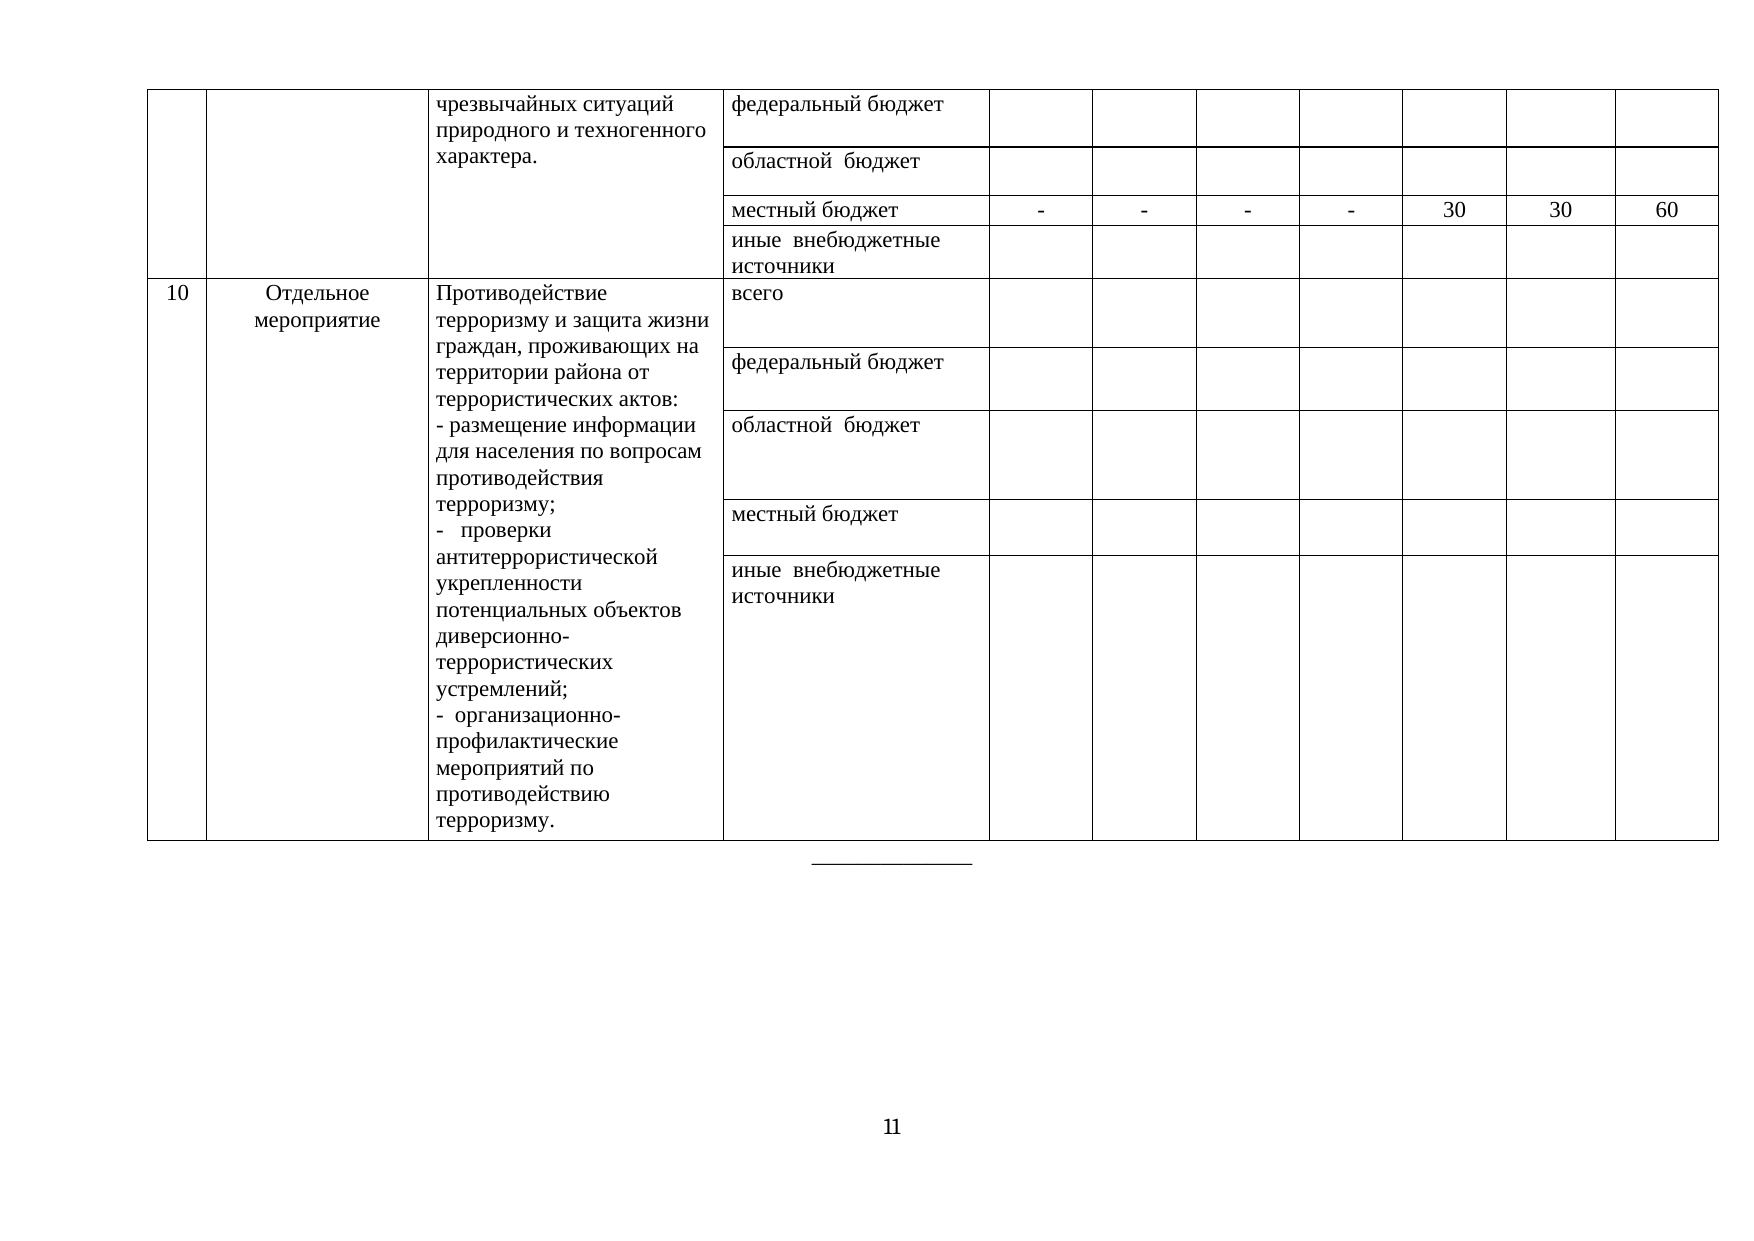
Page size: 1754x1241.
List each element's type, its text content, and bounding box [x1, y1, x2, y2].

table_cell [1093, 148, 1196, 195]
table_cell всего [724, 279, 989, 347]
table_cell [1616, 411, 1718, 499]
table_cell [1616, 226, 1718, 278]
table_cell [1093, 348, 1196, 409]
table_cell [990, 226, 1092, 278]
table_cell - [1300, 196, 1402, 224]
table_cell [1403, 556, 1506, 840]
table_cell [1507, 226, 1615, 278]
table_cell [1197, 556, 1299, 840]
table_cell [1300, 90, 1402, 146]
table_cell [1403, 500, 1506, 555]
table_cell иные внебюджетные источники [724, 226, 989, 278]
table_cell [1093, 500, 1196, 555]
table_cell [1403, 226, 1506, 278]
table_cell Противодействие терроризму и защита жизни граждан, проживающих на территории района от террористических актов: - размещение информации для населения по вопросам противодействия терроризму; - проверки антитеррористической укрепленности потенциальных объектов диверсионно-террористических устремлений; - организационно-профилактические мероприятий по противодействию терроризму. [429, 279, 723, 840]
table_cell - [990, 196, 1092, 224]
table_cell [1403, 411, 1506, 499]
table_cell [1616, 279, 1718, 347]
table_cell [1507, 148, 1615, 195]
table_cell [1616, 500, 1718, 555]
table_cell [1300, 411, 1402, 499]
table_cell [1616, 556, 1718, 840]
table_cell федеральный бюджет [724, 90, 989, 146]
table_cell [1507, 279, 1615, 347]
table_cell [1197, 348, 1299, 409]
table_cell [990, 411, 1092, 499]
table_cell [1507, 90, 1615, 146]
table_cell [1093, 90, 1196, 146]
table_cell 9 [148, 90, 206, 278]
table_cell [1197, 90, 1299, 146]
table_cell [1403, 348, 1506, 409]
table_cell Отдельное мероприятие [207, 279, 428, 840]
table_cell 10 [148, 279, 206, 840]
table_cell местный бюджет [724, 500, 989, 555]
table_cell федеральный бюджет [724, 348, 989, 409]
table_cell [1403, 148, 1506, 195]
table_cell [1300, 148, 1402, 195]
table_cell [990, 279, 1092, 347]
table_cell [990, 90, 1092, 146]
table_cell [1197, 226, 1299, 278]
table_cell [1197, 500, 1299, 555]
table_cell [207, 90, 428, 278]
table_cell [1507, 556, 1615, 840]
table_cell [1093, 226, 1196, 278]
table_cell [1093, 556, 1196, 840]
table_cell - [1093, 196, 1196, 224]
table_cell [1300, 279, 1402, 347]
table_cell [1300, 500, 1402, 555]
table_cell [1300, 226, 1402, 278]
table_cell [429, 90, 723, 278]
table_cell [1616, 348, 1718, 409]
table_cell [1197, 411, 1299, 499]
table_cell областной бюджет [724, 411, 989, 499]
table_cell 30 [1403, 196, 1506, 224]
table_cell [1093, 279, 1196, 347]
table_cell [1616, 90, 1718, 146]
table_cell [1300, 556, 1402, 840]
table_cell [1507, 348, 1615, 409]
table_cell [990, 556, 1092, 840]
table_cell [1093, 411, 1196, 499]
table_cell областной бюджет [724, 148, 989, 195]
table_cell [990, 148, 1092, 195]
table_cell 30 [1507, 196, 1615, 224]
table_cell 60 [1616, 196, 1718, 224]
text ______________ [148, 841, 1636, 867]
table_cell [1616, 148, 1718, 195]
table_cell [990, 348, 1092, 409]
table_cell местный бюджет [724, 196, 989, 224]
table_cell иные внебюджетные источники [724, 556, 989, 840]
table_cell - [1197, 196, 1299, 224]
table_cell [1197, 148, 1299, 195]
table_cell [1403, 279, 1506, 347]
table_cell [1507, 411, 1615, 499]
table_cell [1197, 279, 1299, 347]
table_cell [990, 500, 1092, 555]
table_cell [1507, 500, 1615, 555]
table_cell [1300, 348, 1402, 409]
table_cell [1403, 90, 1506, 146]
